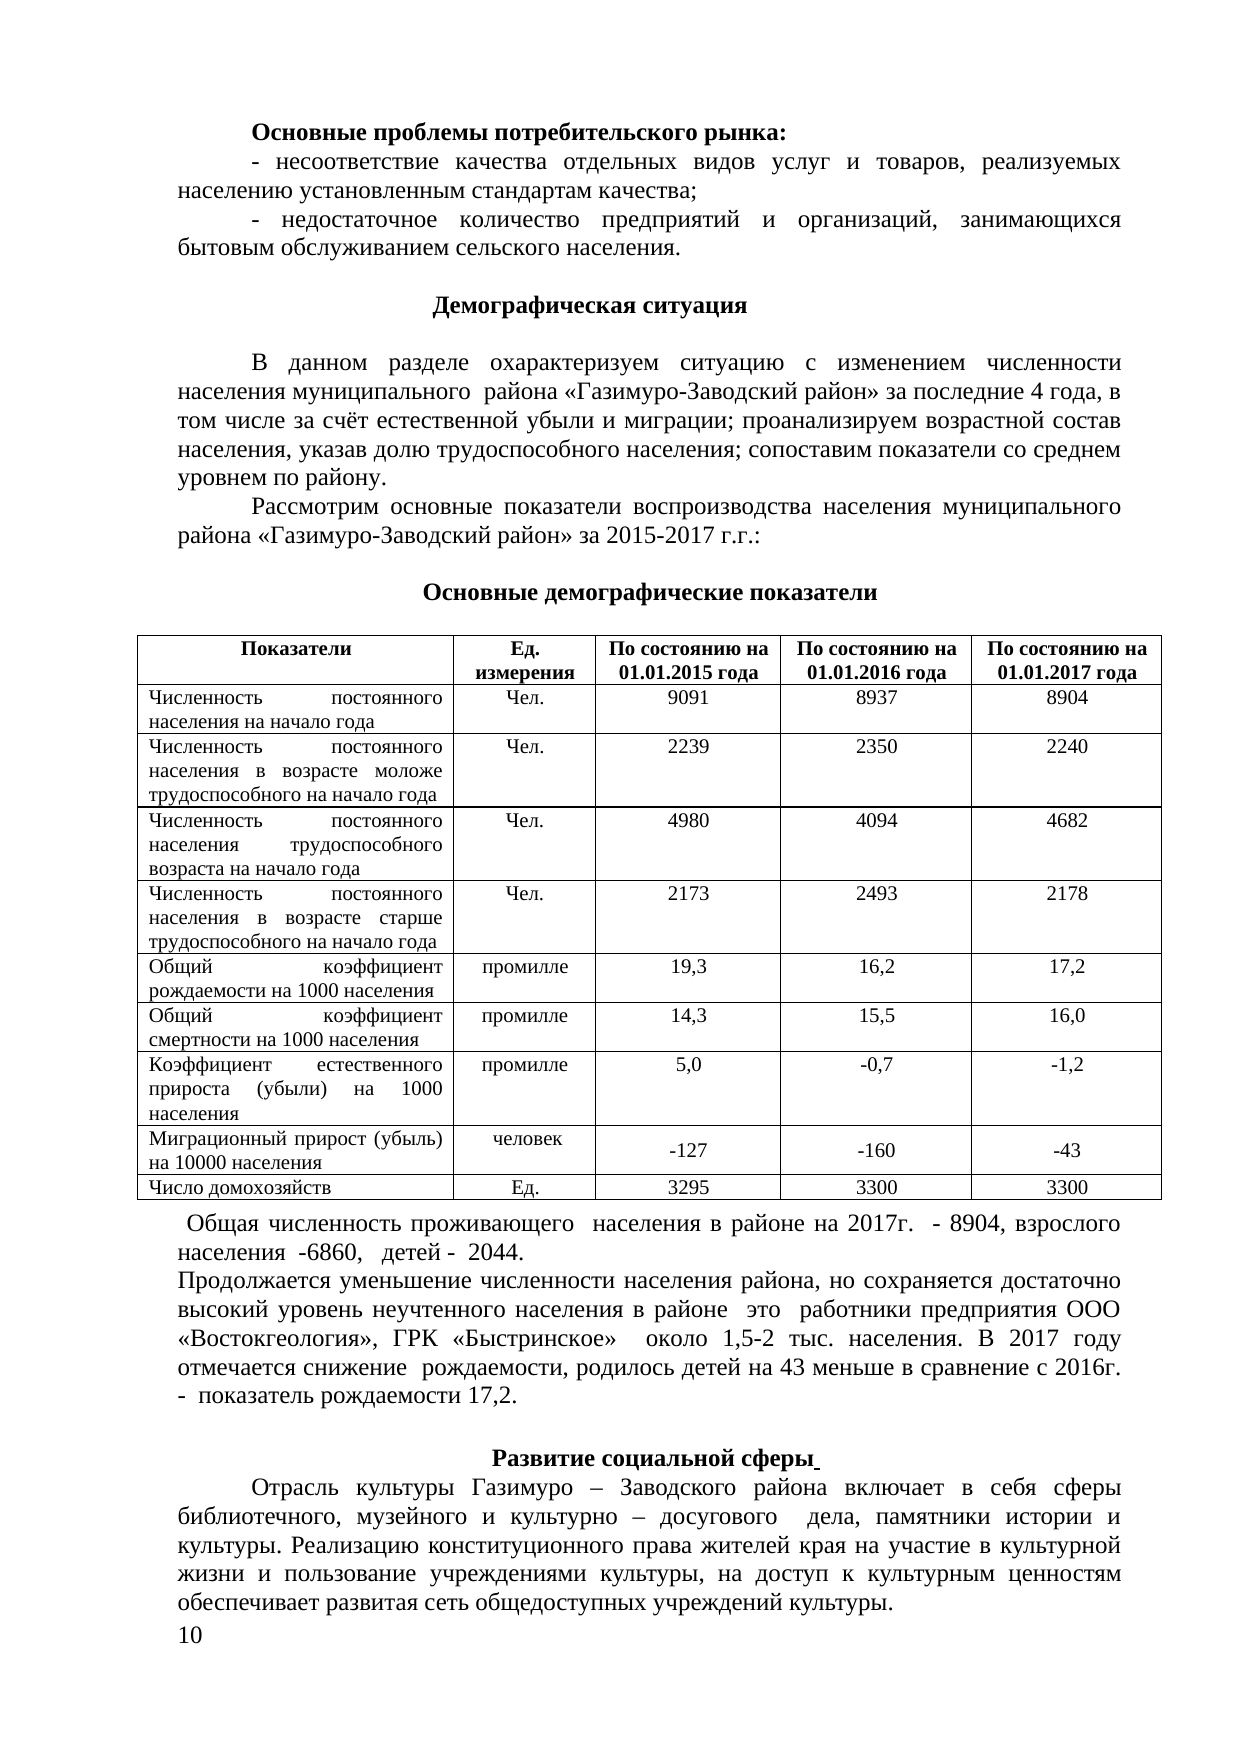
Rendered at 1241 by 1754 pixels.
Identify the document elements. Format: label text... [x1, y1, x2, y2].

table_cell -0,7 [781, 1052, 971, 1124]
table_cell 2493 [781, 881, 971, 953]
table_cell Чел. [454, 685, 595, 733]
text - несоответствие качества отдельных видов услуг и товаров, реализуемых населению установленным стандартам качества; [177, 146, 1122, 204]
text Продолжается уменьшение численности населения района, но сохраняется достаточно высокий уровень неучтенного населения в районе это работники предприятия ООО «Востокгеология», ГРК «Быстринское» около 1,5-2 тыс. населения. В 2017 году отмечается снижение рождаемости, родилось детей на 43 меньше в сравнение с 2016г. - показатель рождаемости 17,2. [177, 1266, 1122, 1409]
table_cell Численность постоянного населения в возрасте старше трудоспособного на начало года [138, 881, 453, 953]
table_cell Численность постоянного населения на начало года [138, 685, 453, 733]
text - недостаточное количество предприятий и организаций, занимающихся бытовым обслуживанием сельского населения. [177, 204, 1122, 261]
table_cell 2350 [781, 734, 971, 806]
table_cell 4980 [596, 808, 780, 880]
text Основные демографические показатели [177, 577, 1123, 606]
table_cell Коэффициент естественного прироста (убыли) на 1000 населения [138, 1052, 453, 1124]
table_cell 2178 [972, 881, 1161, 953]
text Развитие социальной сферы [177, 1443, 1122, 1472]
table_cell промилле [454, 1003, 595, 1051]
table_cell Ед. [454, 1175, 595, 1199]
table_cell 16,2 [781, 954, 971, 1002]
table_cell Миграционный прирост (убыль) на 10000 населения [138, 1126, 453, 1174]
table_cell Число домохозяйств [138, 1175, 453, 1199]
table_cell -1,2 [972, 1052, 1161, 1124]
table_cell Чел. [454, 881, 595, 953]
table_cell Численность постоянного населения в возрасте моложе трудоспособного на начало года [138, 734, 453, 806]
table_cell человек [454, 1126, 595, 1174]
table_header По состоянию на 01.01.2016 года [781, 636, 971, 684]
text Рассмотрим основные показатели воспроизводства населения муниципального района «Газимуро-Заводский район» за 2015-2017 г.г.: [177, 491, 1122, 549]
table_header По состоянию на 01.01.2015 года [596, 636, 780, 684]
table_header [176, 1200, 403, 1208]
table_cell 2239 [596, 734, 780, 806]
table_cell 4682 [972, 808, 1161, 880]
table_cell 17,2 [972, 954, 1161, 1002]
table_cell 9091 [596, 685, 780, 733]
table_cell 8904 [972, 685, 1161, 733]
table_header По состоянию на 01.01.2017 года [972, 636, 1161, 684]
text Основные проблемы потребительского рынка: [177, 117, 1122, 146]
table_cell 15,5 [781, 1003, 971, 1051]
table_cell 19,3 [596, 954, 780, 1002]
table_cell 8937 [781, 685, 971, 733]
table_cell 3300 [781, 1175, 971, 1199]
table_cell Чел. [454, 808, 595, 880]
table_cell -43 [972, 1126, 1161, 1174]
table_cell 2173 [596, 881, 780, 953]
table_cell промилле [454, 954, 595, 1002]
table_header Показатели [138, 636, 453, 684]
table_cell Общий коэффициент смертности на 1000 населения [138, 1003, 453, 1051]
text В данном разделе охарактеризуем ситуацию с изменением численности населения муниципального района «Газимуро-Заводский район» за последние 4 года, в том числе за счёт естественной убыли и миграции; проанализируем возрастной состав населения, указав долю трудоспособного населения; сопоставим показатели со среднем уровнем по району. [177, 347, 1122, 491]
table_cell 3295 [596, 1175, 780, 1199]
table_cell 3300 [972, 1175, 1161, 1199]
table_cell 4094 [781, 808, 971, 880]
text Отрасль культуры Газимуро – Заводского района включает в себя сферы библиотечного, музейного и культурно – досугового дела, памятники истории и культуры. Реализацию конституционного права жителей края на участие в культурной жизни и пользование учреждениями культуры, на доступ к культурным ценностям обеспечивает развитая сеть общедоступных учреждений культуры. [177, 1472, 1122, 1616]
text Демографическая ситуация [177, 290, 1122, 319]
table_cell Чел. [454, 734, 595, 806]
table_header Ед. измерения [454, 636, 595, 684]
table_cell -160 [781, 1126, 971, 1174]
text Общая численность проживающего населения в районе на 2017г. - 8904, взрослого населения -6860, детей - 2044. [177, 1208, 1122, 1266]
table_cell промилле [454, 1052, 595, 1124]
table_cell -127 [596, 1126, 780, 1174]
table_cell Численность постоянного населения трудоспособного возраста на начало года [138, 808, 453, 880]
table_cell 5,0 [596, 1052, 780, 1124]
table_cell 2240 [972, 734, 1161, 806]
table_cell Общий коэффициент рождаемости на 1000 населения [138, 954, 453, 1002]
table_cell 16,0 [972, 1003, 1161, 1051]
table_cell 14,3 [596, 1003, 780, 1051]
